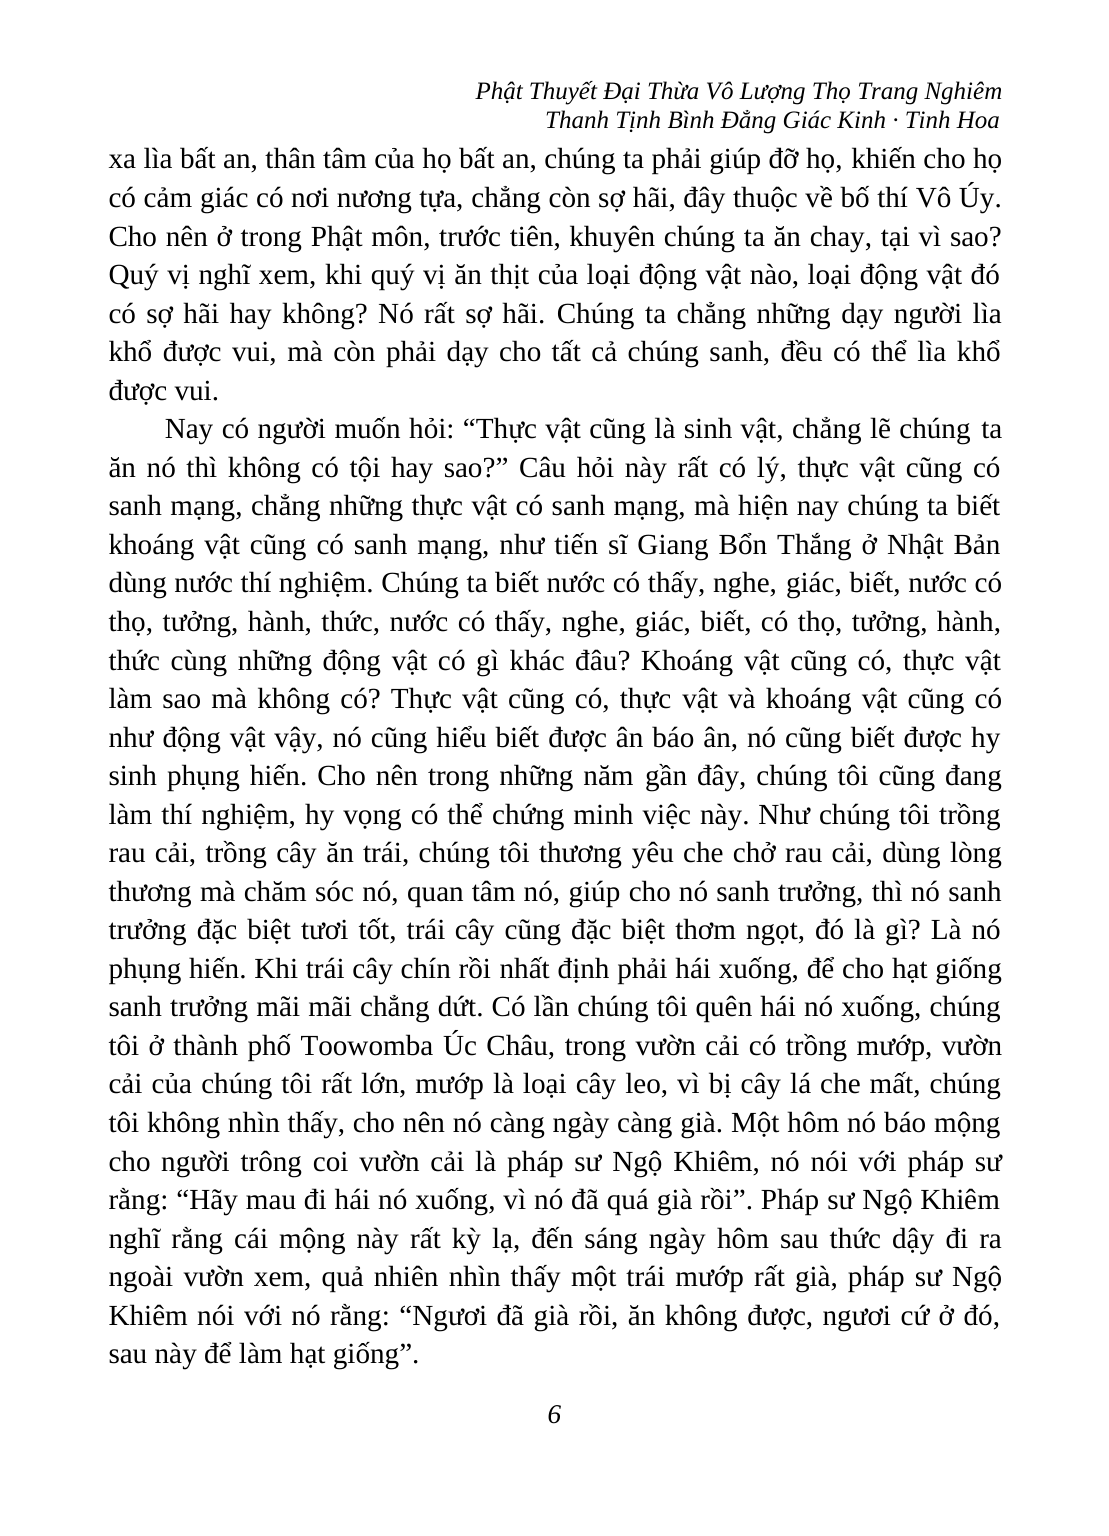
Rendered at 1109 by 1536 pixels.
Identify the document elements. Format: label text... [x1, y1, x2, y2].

text Nay có người muốn hỏi: “Thực vật cũng là sinh vật, chẳng lẽ chúng ta ăn nó thì không có tội hay sao?” Câu hỏi này rất có lý, thực vật cũng có sanh mạng, chẳng những thực vật có sanh mạng, mà hiện nay chúng ta biết khoáng vật cũng có sanh mạng, như tiến sĩ Giang Bổn Thắng ở Nhật Bản dùng nước thí nghiệm. Chúng ta biết nước có thấy, nghe, giác, biết, nước có thọ, tưởng, hành, thức, nước có thấy, nghe, giác, biết, có thọ, tưởng, hành, thức cùng những động vật có gì khác đâu? Khoáng vật cũng có, thực vật làm sao mà không có? Thực vật cũng có, thực vật và khoáng vật cũng có như động vật vậy, nó cũng hiểu biết được ân báo ân, nó cũng biết được hy sinh phụng hiến. Cho nên trong những năm gần đây, chúng tôi cũng đang làm thí nghiệm, hy vọng có thể chứng minh việc này. Như chúng tôi trồng rau cải, trồng cây ăn trái, chúng tôi thương yêu che chở rau cải, dùng lòng thương mà chăm sóc nó, quan tâm nó, giúp cho nó sanh trưởng, thì nó sanh trưởng đặc biệt tươi tốt, trái cây cũng đặc biệt thơm ngọt, đó là gì? Là nó phụng hiến. Khi trái cây chín rồi nhất định phải hái xuống, để cho hạt giống sanh trưởng mãi mãi chẳng dứt. Có lần chúng tôi quên hái nó xuống, chúng tôi ở thành phố Toowomba Úc Châu, trong vườn cải có trồng mướp, vườn cải của chúng tôi rất lớn, mướp là loại cây leo, vì bị cây lá che mất, chúng tôi không nhìn thấy, cho nên nó càng ngày càng già. Một hôm nó báo mộng cho người trông coi vườn cải là pháp sư Ngộ Khiêm, nó nói với pháp sư rằng: “Hãy mau đi hái nó xuống, vì nó đã quá già rồi”. Pháp sư Ngộ Khiêm nghĩ rằng cái mộng này rất kỳ lạ, đến sáng ngày hôm sau thức dậy đi ra ngoài vườn xem, quả nhiên nhìn thấy một trái mướp rất già, pháp sư Ngộ Khiêm nói với nó rằng: “Ngươi đã già rồi, ăn không được, ngươi cứ ở đó, sau này để làm hạt giống”. [108, 411, 1002, 1370]
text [108, 142, 1002, 406]
